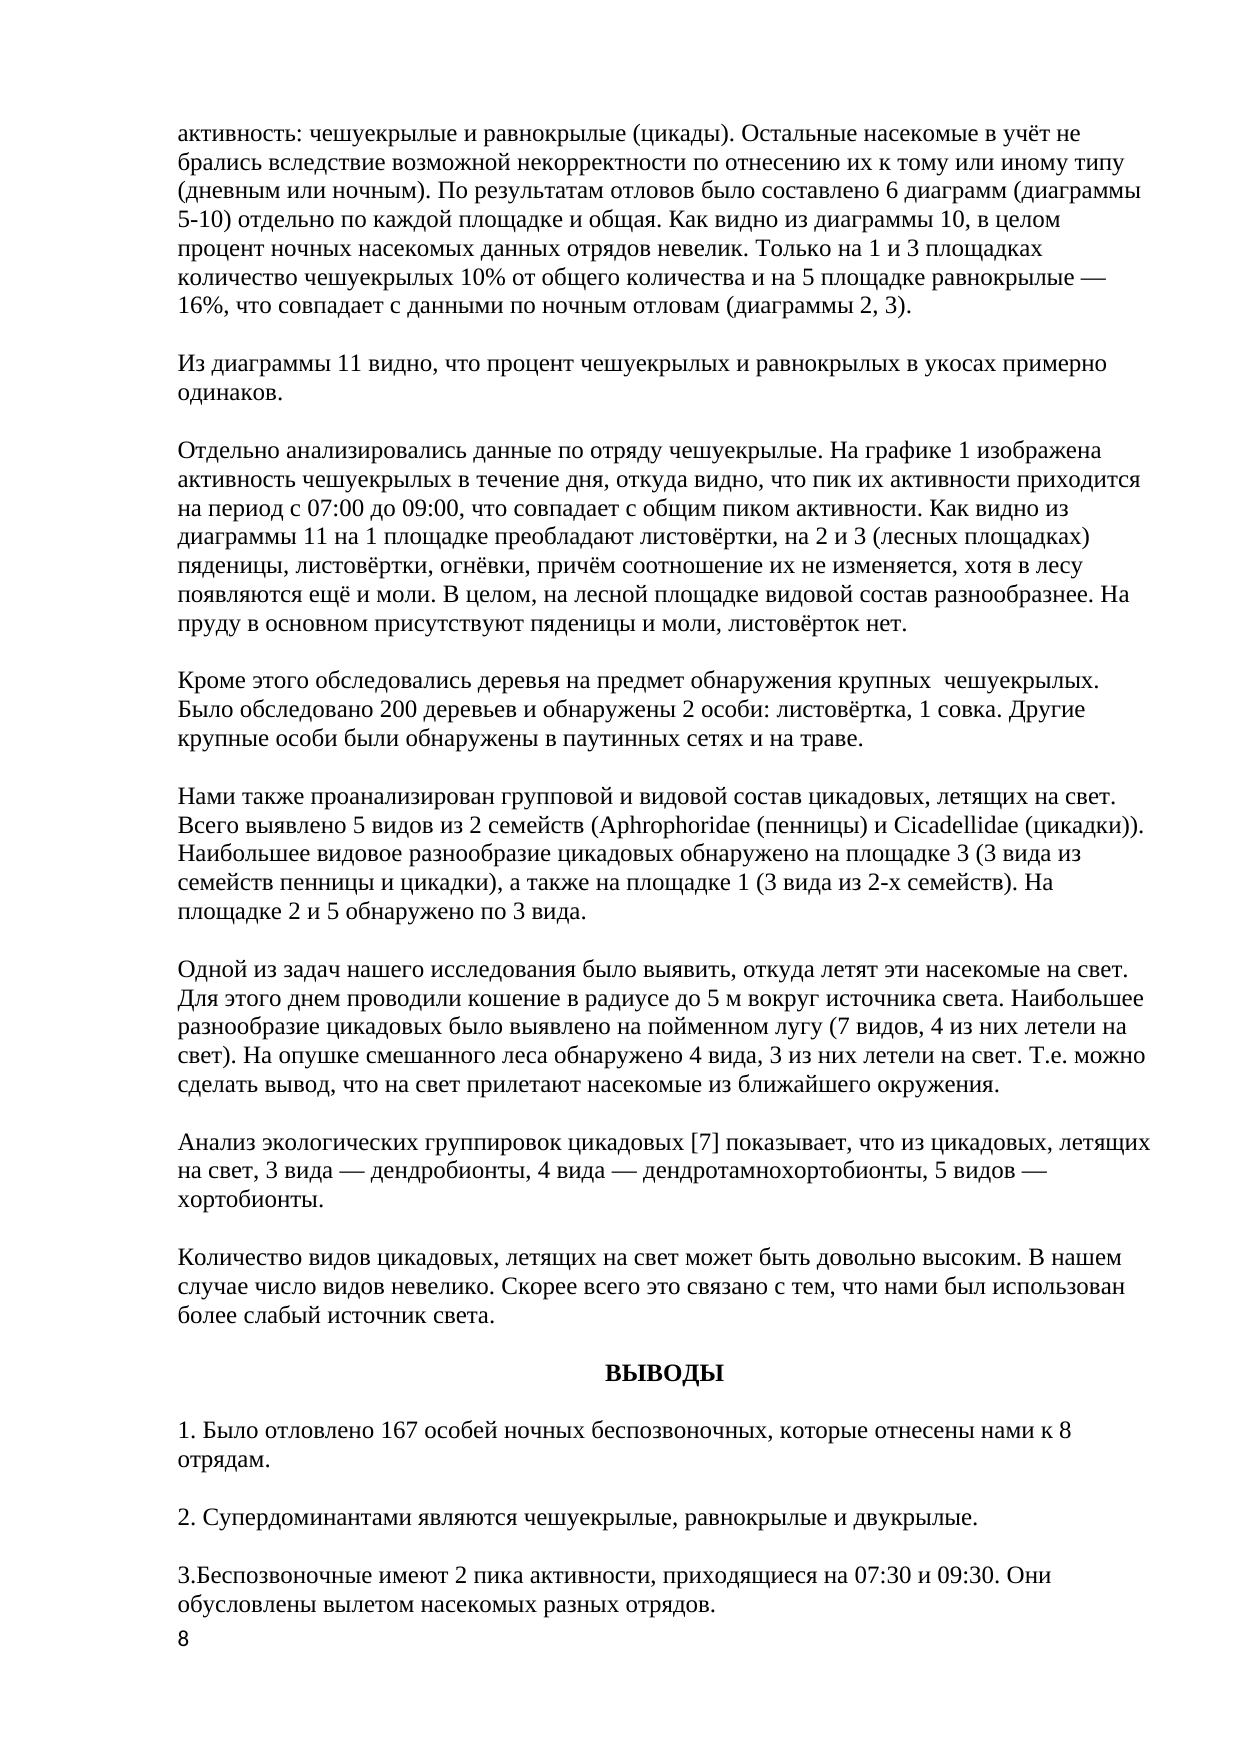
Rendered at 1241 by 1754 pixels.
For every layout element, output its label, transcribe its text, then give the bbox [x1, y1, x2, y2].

text Количество видов цикадовых, летящих на свет может быть довольно высоким. В нашем случае число видов невелико. Скорее всего это связано с тем, что нами был использован более слабый источник света. [177, 1242, 1152, 1328]
text Нами также проанализирован групповой и видовой состав цикадовых, летящих на свет. Всего выявлено 5 видов из 2 семейств (Aphrophoridae (пенницы) и Cicadellidae (цикадки)). Наибольшее видовое разнообразие цикадовых обнаружено на площадке 3 (3 вида из семейств пенницы и цикадки), а также на площадке 1 (3 вида из 2-х семейств). На площадке 2 и 5 обнаружено по 3 вида. [177, 781, 1152, 925]
text Одной из задач нашего исследования было выявить, откуда летят эти насекомые на свет. Для этого днем проводили кошение в радиусе до 5 м вокруг источника света. Наибольшее разнообразие цикадовых было выявлено на пойменном лугу (7 видов, 4 из них летели на свет). На опушке смешанного леса обнаружено 4 вида, 3 из них летели на свет. Т.е. можно сделать вывод, что на свет прилетают насекомые из ближайшего окружения. [177, 954, 1152, 1098]
text 3.Беспозвоночные имеют 2 пика активности, приходящиеся на 07:30 и 09:30. Они обусловлены вылетом насекомых разных отрядов. [177, 1560, 1152, 1618]
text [177, 118, 1152, 319]
text Анализ экологических группировок цикадовых [7] показывает, что из цикадовых, летящих на свет, 3 вида — дендробионты, 4 вида — дендротамнохортобионты, 5 видов — хортобионты. [177, 1127, 1152, 1213]
text ВЫВОДЫ [177, 1358, 1152, 1386]
text 1. Было отловлено 167 особей ночных беспозвоночных, которые отнесены нами к 8 отрядам. [177, 1416, 1152, 1473]
text Кроме этого обследовались деревья на предмет обнаружения крупных чешуекрылых. Было обследовано 200 деревьев и обнаружены 2 особи: листовёртка, 1 совка. Другие крупные особи были обнаружены в паутинных сетях и на траве. [177, 666, 1152, 752]
text 2. Супердоминантами являются чешуекрылые, равнокрылые и двукрылые. [177, 1502, 1152, 1531]
text Из диаграммы 11 видно, что процент чешуекрылых и равнокрылых в укосах примерно одинаков. [177, 348, 1152, 406]
text Отдельно анализировались данные по отряду чешуекрылые. На графике 1 изображена активность чешуекрылых в течение дня, откуда видно, что пик их активности приходится на период с 07:00 до 09:00, что совпадает с общим пиком активности. Как видно из диаграммы 11 на 1 площадке преобладают листовёртки, на 2 и 3 (лесных площадках) пяденицы, листовёртки, огнёвки, причём соотношение их не изменяется, хотя в лесу появляются ещё и моли. В целом, на лесной площадке видовой состав разнообразнее. На пруду в основном присутствуют пяденицы и моли, листовёрток нет. [177, 435, 1152, 636]
